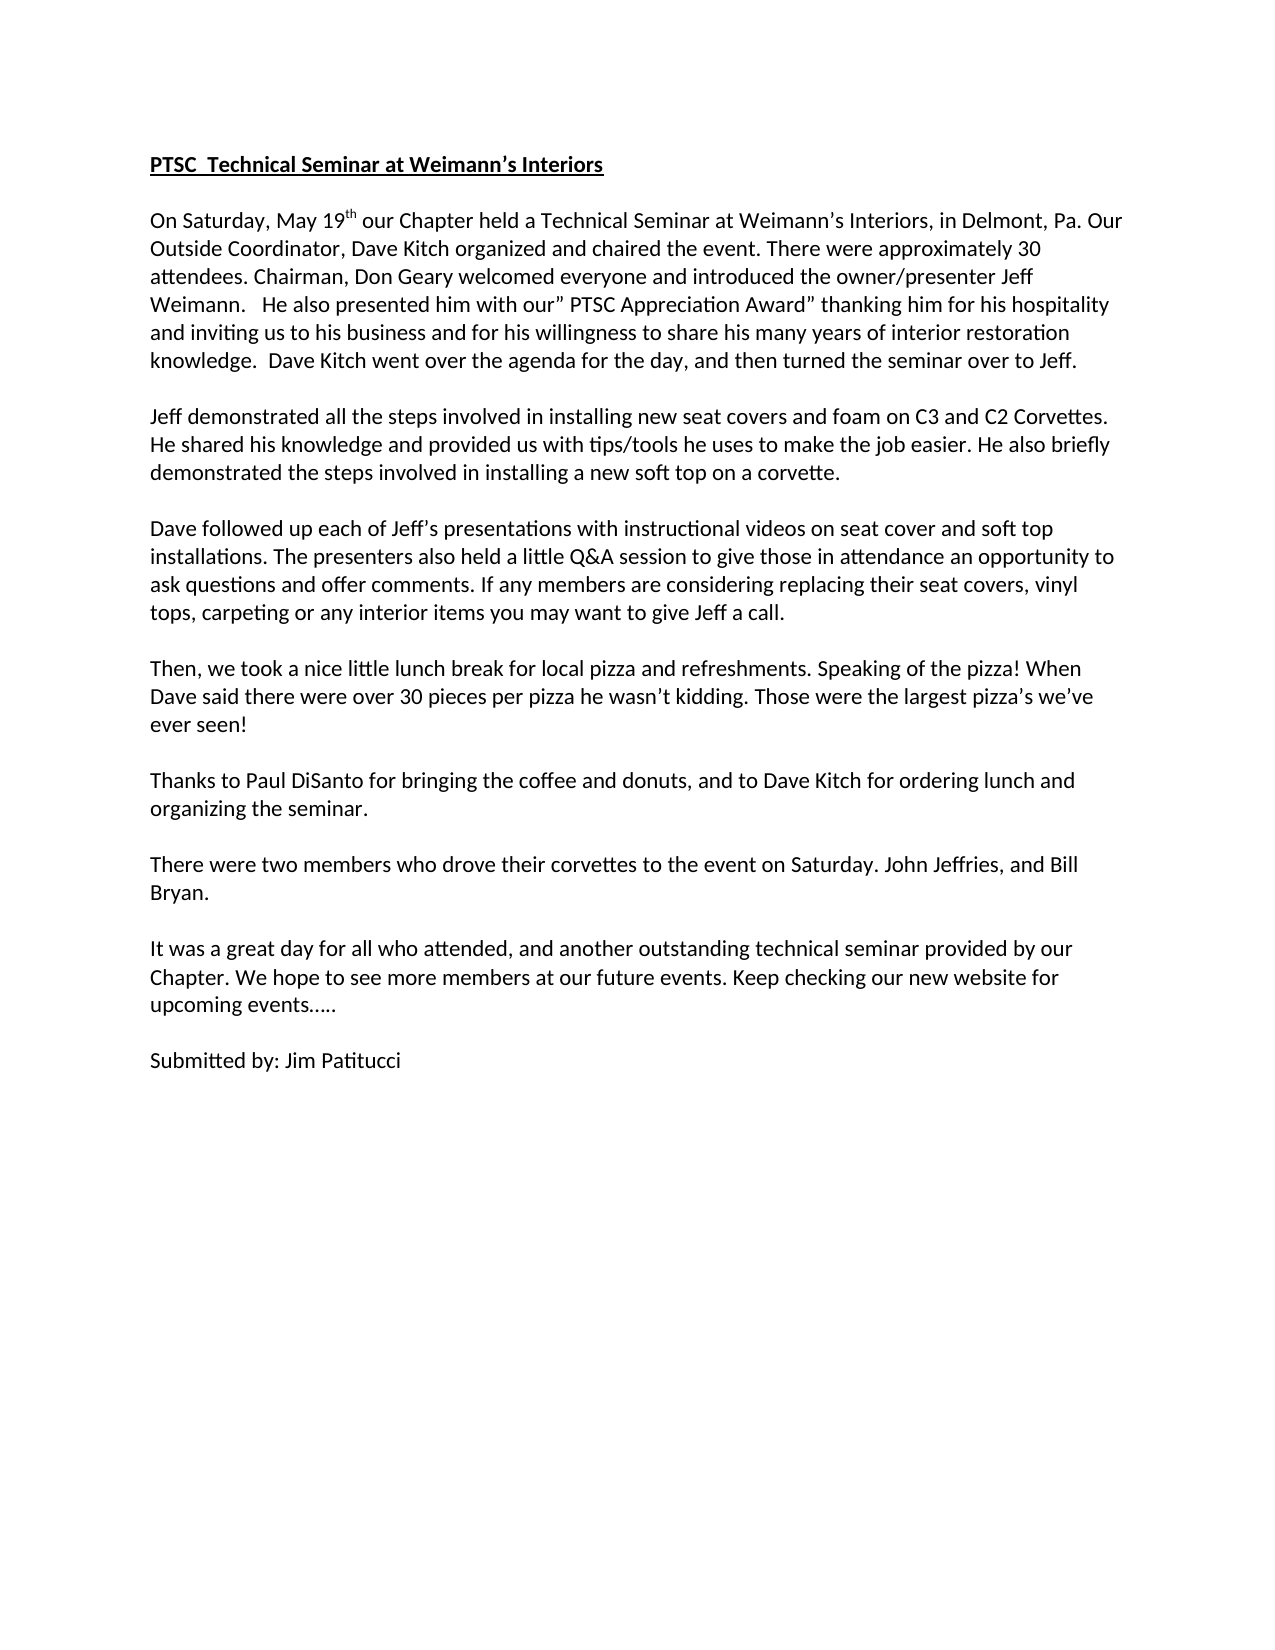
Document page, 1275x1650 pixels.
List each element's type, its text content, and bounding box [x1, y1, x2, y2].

text There were two members who drove their corvettes to the event on Saturday. John Jeffries, and Bill Bryan. [150, 851, 1125, 907]
text Submitted by: Jim Patitucci [150, 1047, 1125, 1075]
text Thanks to Paul DiSanto for bringing the coffee and donuts, and to Dave Kitch for ordering lunch and organizing the seminar. [150, 766, 1125, 822]
text On Saturday, May 19th our Chapter held a Technical Seminar at Weimann’s Interiors, in Delmont, Pa. Our Outside Coordinator, Dave Kitch organized and chaired the event. There were approximately 30 attendees. Chairman, Don Geary welcomed everyone and introduced the owner/presenter Jeff Weimann. He also presented him with our” PTSC Appreciation Award” thanking him for his hospitality and inviting us to his business and for his willingness to share his many years of interior restoration knowledge. Dave Kitch went over the agenda for the day, and then turned the seminar over to Jeff. [150, 206, 1125, 374]
text Dave followed up each of Jeff’s presentations with instructional videos on seat cover and soft top installations. The presenters also held a little Q&A session to give those in attendance an opportunity to ask questions and offer comments. If any members are considering replacing their seat covers, vinyl tops, carpeting or any interior items you may want to give Jeff a call. [150, 514, 1125, 626]
text Jeff demonstrated all the steps involved in installing new seat covers and foam on C3 and C2 Corvettes. He shared his knowledge and provided us with tips/tools he uses to make the job easier. He also briefly demonstrated the steps involved in installing a new soft top on a corvette. [150, 402, 1125, 486]
text It was a great day for all who attended, and another outstanding technical seminar provided by our Chapter. We hope to see more members at our future events. Keep checking our new website for upcoming events….. [150, 934, 1125, 1019]
text PTSC Technical Seminar at Weimann’s Interiors [150, 150, 1125, 178]
text Then, we took a nice little lunch break for local pizza and refreshments. Speaking of the pizza! When Dave said there were over 30 pieces per pizza he wasn’t kidding. Those were the largest pizza’s we’ve ever seen! [150, 654, 1125, 738]
